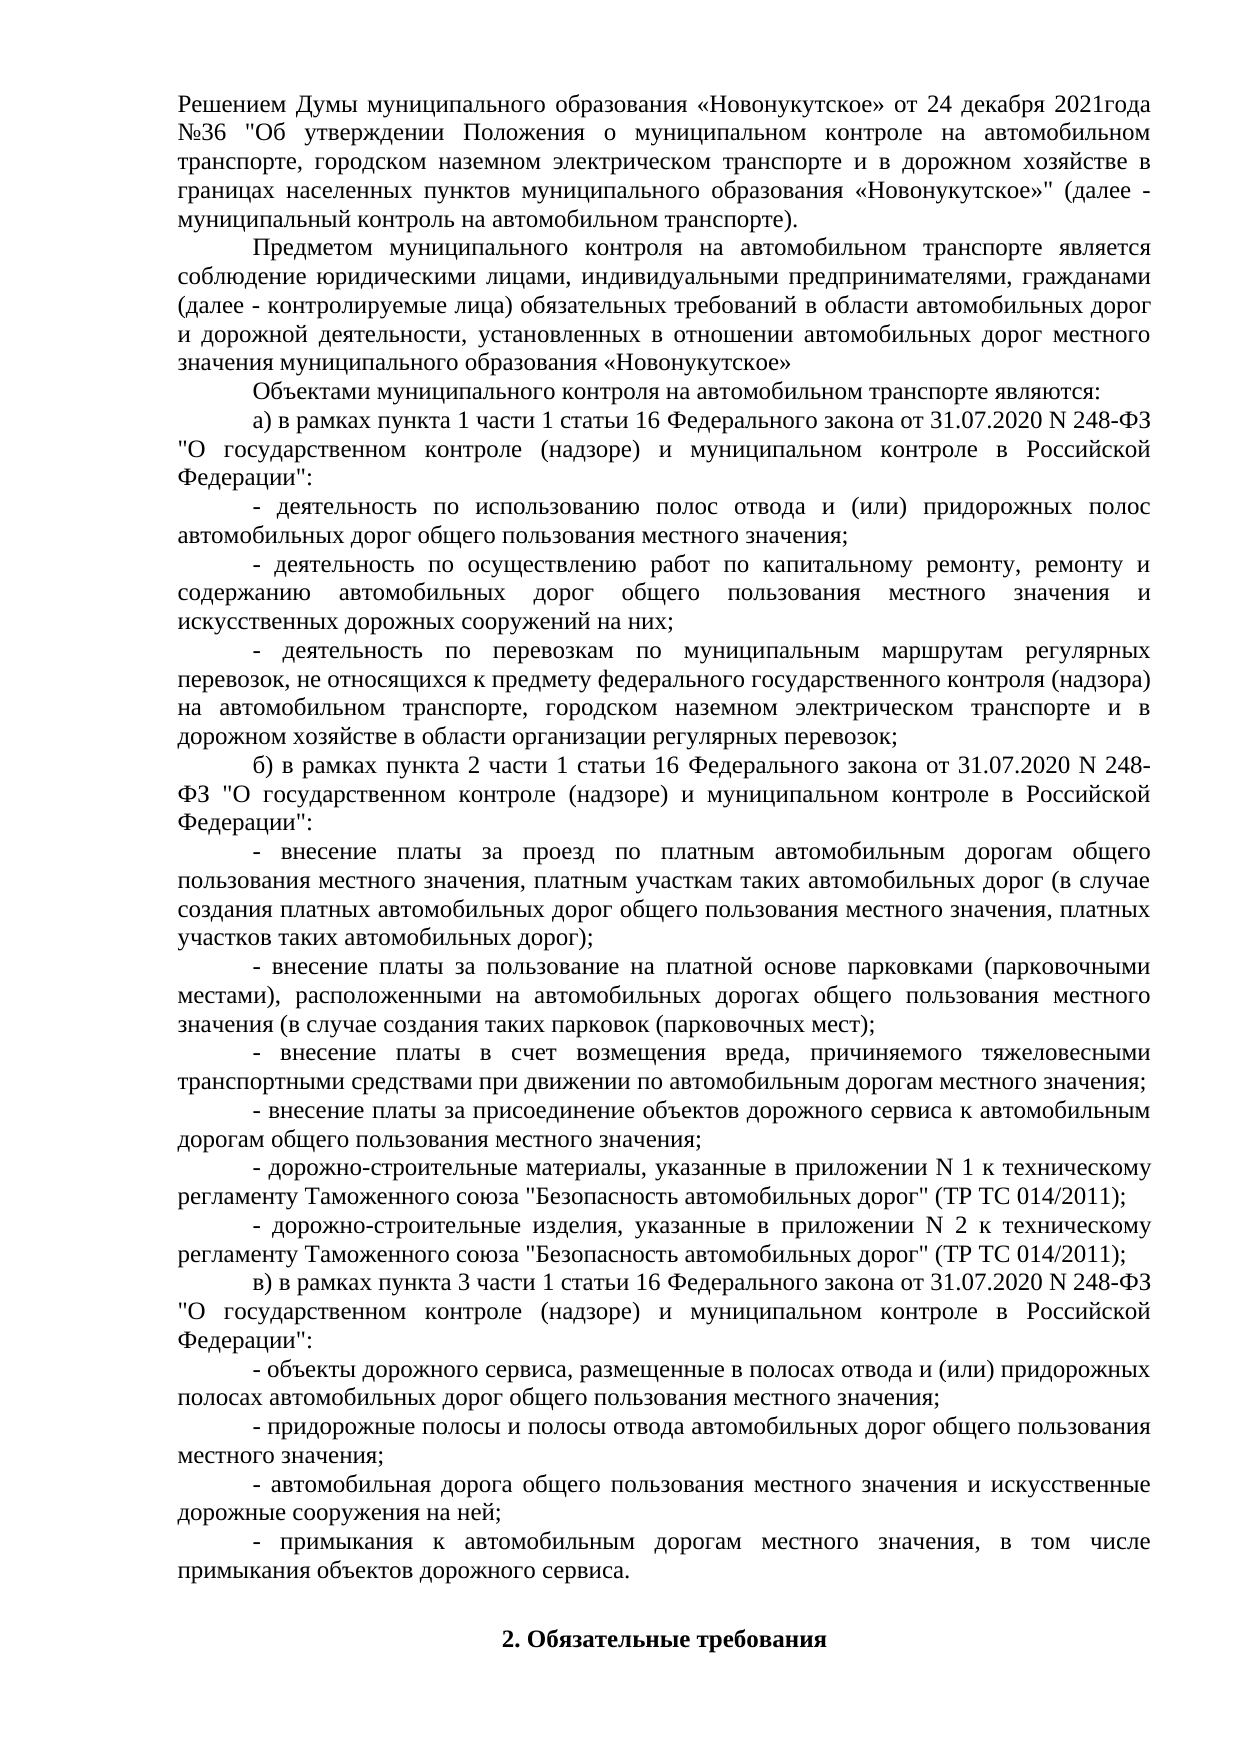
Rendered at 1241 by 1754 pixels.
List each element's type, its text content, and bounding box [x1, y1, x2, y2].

text 2. Обязательные требования [177, 1624, 1152, 1652]
text в) в рамках пункта 3 части 1 статьи 16 Федерального закона от 31.07.2020 N 248-ФЗ "О государственном контроле (надзоре) и муниципальном контроле в Российской Федерации": [177, 1267, 1152, 1354]
text - автомобильная дорога общего пользования местного значения и искусственные дорожные сооружения на ней; [177, 1469, 1152, 1526]
text - внесение платы за присоединение объектов дорожного сервиса к автомобильным дорогам общего пользования местного значения; [177, 1095, 1152, 1152]
text - придорожные полосы и полосы отвода автомобильных дорог общего пользования местного значения; [177, 1411, 1152, 1469]
text - дорожно-строительные материалы, указанные в приложении N 1 к техническому регламенту Таможенного союза "Безопасность автомобильных дорог" (ТР ТС 014/2011); [177, 1152, 1152, 1210]
text - внесение платы за проезд по платным автомобильным дорогам общего пользования местного значения, платным участкам таких автомобильных дорог (в случае создания платных автомобильных дорог общего пользования местного значения, платных участков таких автомобильных дорог); [177, 836, 1152, 951]
text а) в рамках пункта 1 части 1 статьи 16 Федерального закона от 31.07.2020 N 248-ФЗ "О государственном контроле (надзоре) и муниципальном контроле в Российской Федерации": [177, 405, 1152, 491]
text - внесение платы в счет возмещения вреда, причиняемого тяжеловесными транспортными средствами при движении по автомобильным дорогам местного значения; [177, 1037, 1152, 1095]
text - внесение платы за пользование на платной основе парковками (парковочными местами), расположенными на автомобильных дорогах общего пользования местного значения (в случае создания таких парковок (парковочных мест); [177, 951, 1152, 1037]
text - объекты дорожного сервиса, размещенные в полосах отвода и (или) придорожных полосах автомобильных дорог общего пользования местного значения; [177, 1354, 1152, 1411]
text - деятельность по использованию полос отвода и (или) придорожных полос автомобильных дорог общего пользования местного значения; [177, 491, 1152, 549]
text - деятельность по перевозкам по муниципальным маршрутам регулярных перевозок, не относящихся к предмету федерального государственного контроля (надзора) на автомобильном транспорте, городском наземном электрическом транспорте и в дорожном хозяйстве в области организации регулярных перевозок; [177, 635, 1152, 750]
text - примыкания к автомобильным дорогам местного значения, в том числе примыкания объектов дорожного сервиса. [177, 1526, 1152, 1584]
text б) в рамках пункта 2 части 1 статьи 16 Федерального закона от 31.07.2020 N 248-ФЗ "О государственном контроле (надзоре) и муниципальном контроле в Российской Федерации": [177, 750, 1152, 836]
text Объектами муниципального контроля на автомобильном транспорте являются: [177, 376, 1152, 405]
text - деятельность по осуществлению работ по капитальному ремонту, ремонту и содержанию автомобильных дорог общего пользования местного значения и искусственных дорожных сооружений на них; [177, 549, 1152, 635]
text Предметом муниципального контроля на автомобильном транспорте является соблюдение юридическими лицами, индивидуальными предпринимателями, гражданами (далее - контролируемые лица) обязательных требований в области автомобильных дорог и дорожной деятельности, установленных в отношении автомобильных дорог местного значения муниципального образования «Новонукутское» [177, 232, 1152, 376]
text - дорожно-строительные изделия, указанные в приложении N 2 к техническому регламенту Таможенного союза "Безопасность автомобильных дорог" (ТР ТС 014/2011); [177, 1210, 1152, 1267]
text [177, 89, 1152, 232]
